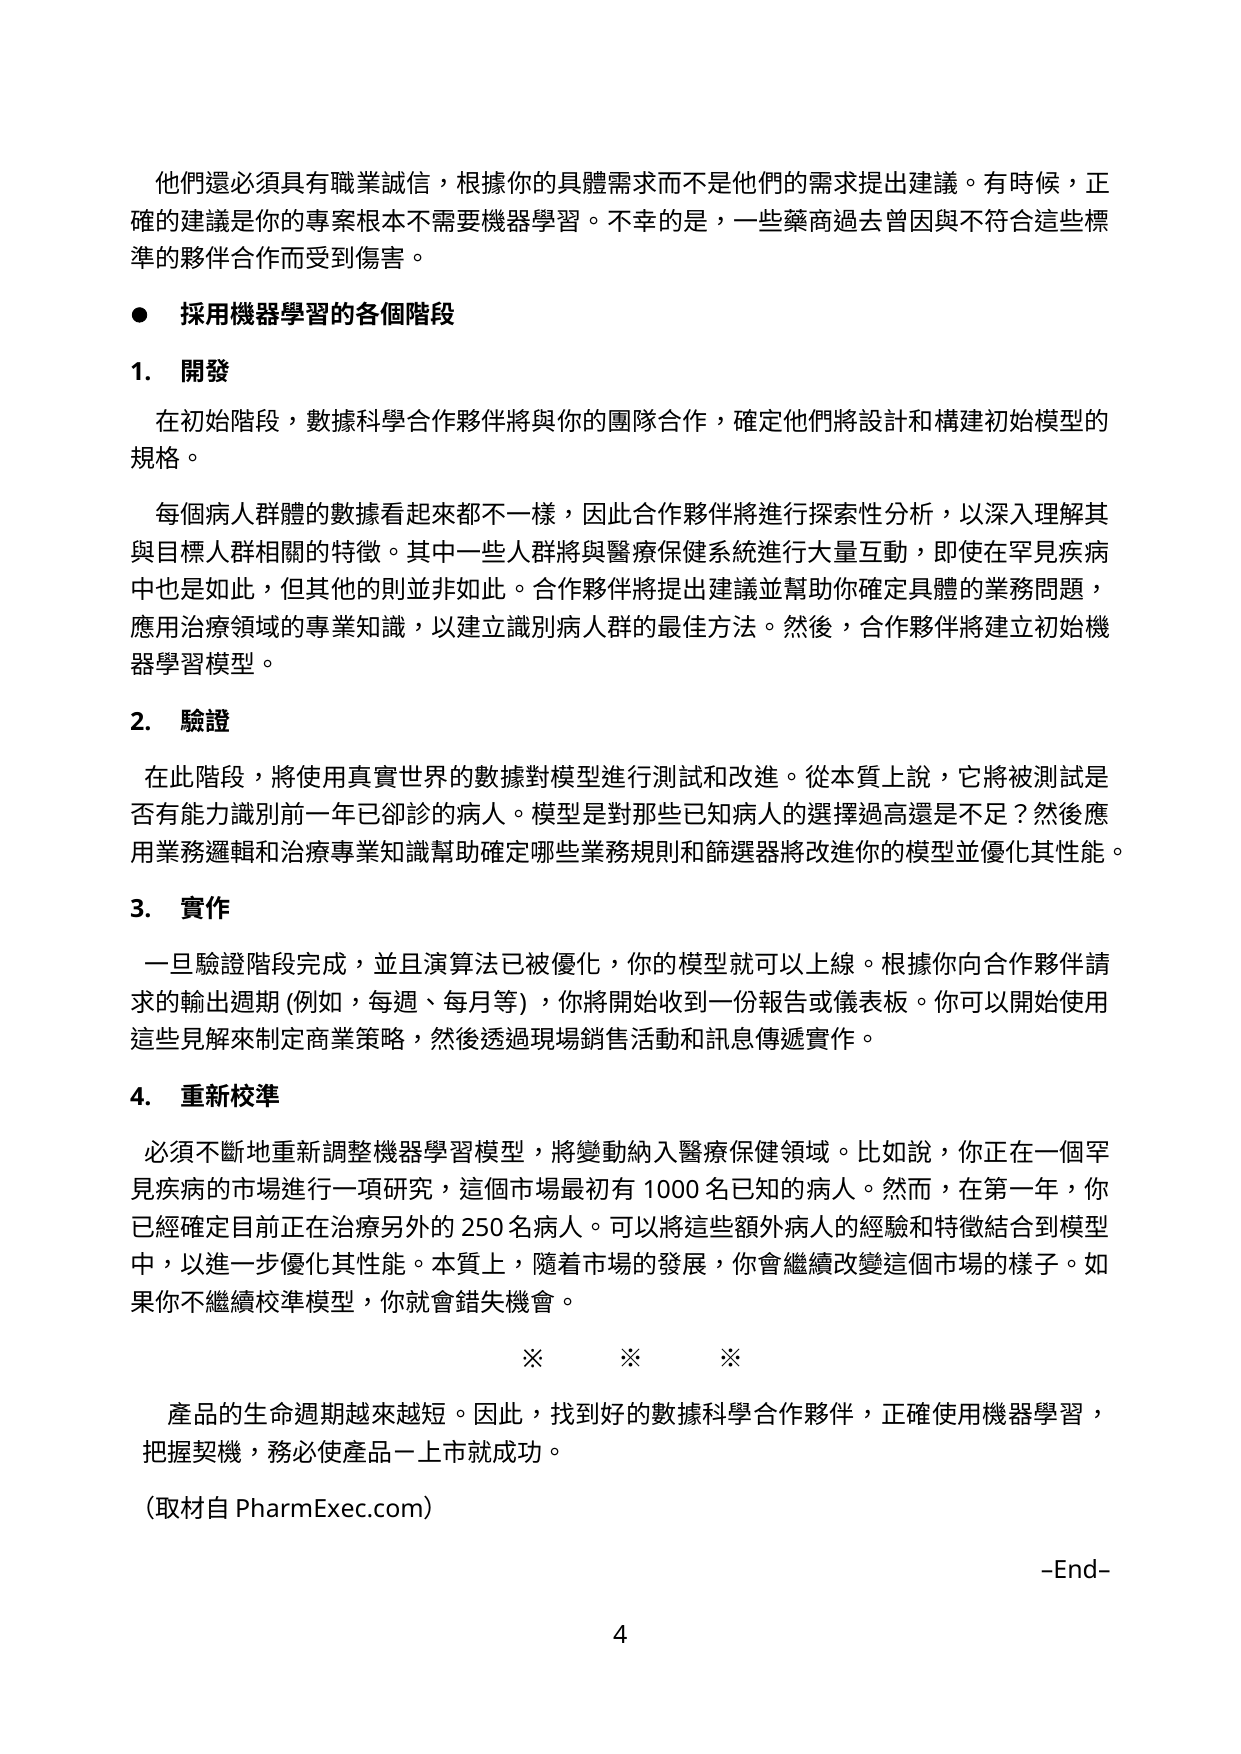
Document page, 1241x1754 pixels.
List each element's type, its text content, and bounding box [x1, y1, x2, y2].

text 一旦驗證階段完成，並且演算法已被優化，你的模型就可以上線。根據你向合作夥伴請求的輸出週期 (例如，每週、每月等) ，你將開始收到一份報告或儀表板。你可以開始使用這些見解來制定商業策略，然後透過現場銷售活動和訊息傳遞實作。 [130, 944, 1110, 1057]
text 在此階段，將使用真實世界的數據對模型進行測試和改進。從本質上說，它將被測試是否有能力識別前一年已卻診的病人。模型是對那些已知病人的選擇過高還是不足？然後應用業務邏輯和治療專業知識幫助確定哪些業務規則和篩選器將改進你的模型並優化其性能。 [130, 757, 1110, 795]
text 每個病人群體的數據看起來都不一樣，因此合作夥伴將進行探索性分析，以深入理解其與目標人群相關的特徵。其中一些人群將與醫療保健系統進行大量互動，即使在罕見疾病中也是如此，但其他的則並非如此。合作夥伴將提出建議並幫助你確定具體的業務問題，應用治療領域的專業知識，以建立識別病人群的最佳方法。然後，合作夥伴將建立初始機器學習模型。 [130, 494, 1110, 533]
list 開發 [130, 351, 1110, 388]
text 必須不斷地重新調整機器學習模型，將變動納入醫療保健領域。比如說，你正在一個罕見疾病的市場進行一項研究，這個市場最初有1000名已知的病人。然而，在第一年，你已經確定目前正在治療另外的250名病人。可以將這些額外病人的經驗和特徵結合到模型中，以進一步優化其性能。本質上，隨着市場的發展，你會繼續改變這個市場的樣子。如果你不繼續校準模型，你就會錯失機會。 [130, 1132, 1110, 1319]
list 驗證 [130, 701, 1110, 738]
text （取材自PharmExec.com） [130, 1488, 1110, 1526]
list 採用機器學習的各個階段 [130, 294, 1110, 332]
text 在初始階段，數據科學合作夥伴將與你的團隊合作，確定他們將設計和構建初始模型的規格。 [130, 401, 1110, 476]
list 實作 [130, 888, 1110, 926]
text 他們還必須具有職業誠信，根據你的具體需求而不是他們的需求提出建議。有時候，正確的建議是你的專案根本不需要機器學習。不幸的是，一些藥商過去曾因與不符合這些標準的夥伴合作而受到傷害。 [130, 163, 1110, 276]
list 重新校準 [130, 1076, 1110, 1113]
text –End– [130, 1551, 1110, 1588]
text ※ ※ ※ [155, 1338, 1110, 1376]
text 在此階段，將使用真實世界的數據對模型進行測試和改進。從本質上說，它將被測試是否有能力識別前一年已卻診的病人。模型是對那些已知病人的選擇過高還是不足？然後應用業務邏輯和治療專業知識幫助確定哪些業務規則和篩選器將改進你的模型並優化其性能。 [130, 831, 1110, 869]
text 產品的生命週期越來越短。因此，找到好的數據科學合作夥伴，正確使用機器學習，把握契機，務必使產品ㄧ上市就成功。 [142, 1394, 1110, 1469]
text 每個病人群體的數據看起來都不一樣，因此合作夥伴將進行探索性分析，以深入理解其與目標人群相關的特徵。其中一些人群將與醫療保健系統進行大量互動，即使在罕見疾病中也是如此，但其他的則並非如此。合作夥伴將提出建議並幫助你確定具體的業務問題，應用治療領域的專業知識，以建立識別病人群的最佳方法。然後，合作夥伴將建立初始機器學習模型。 [130, 569, 1110, 682]
